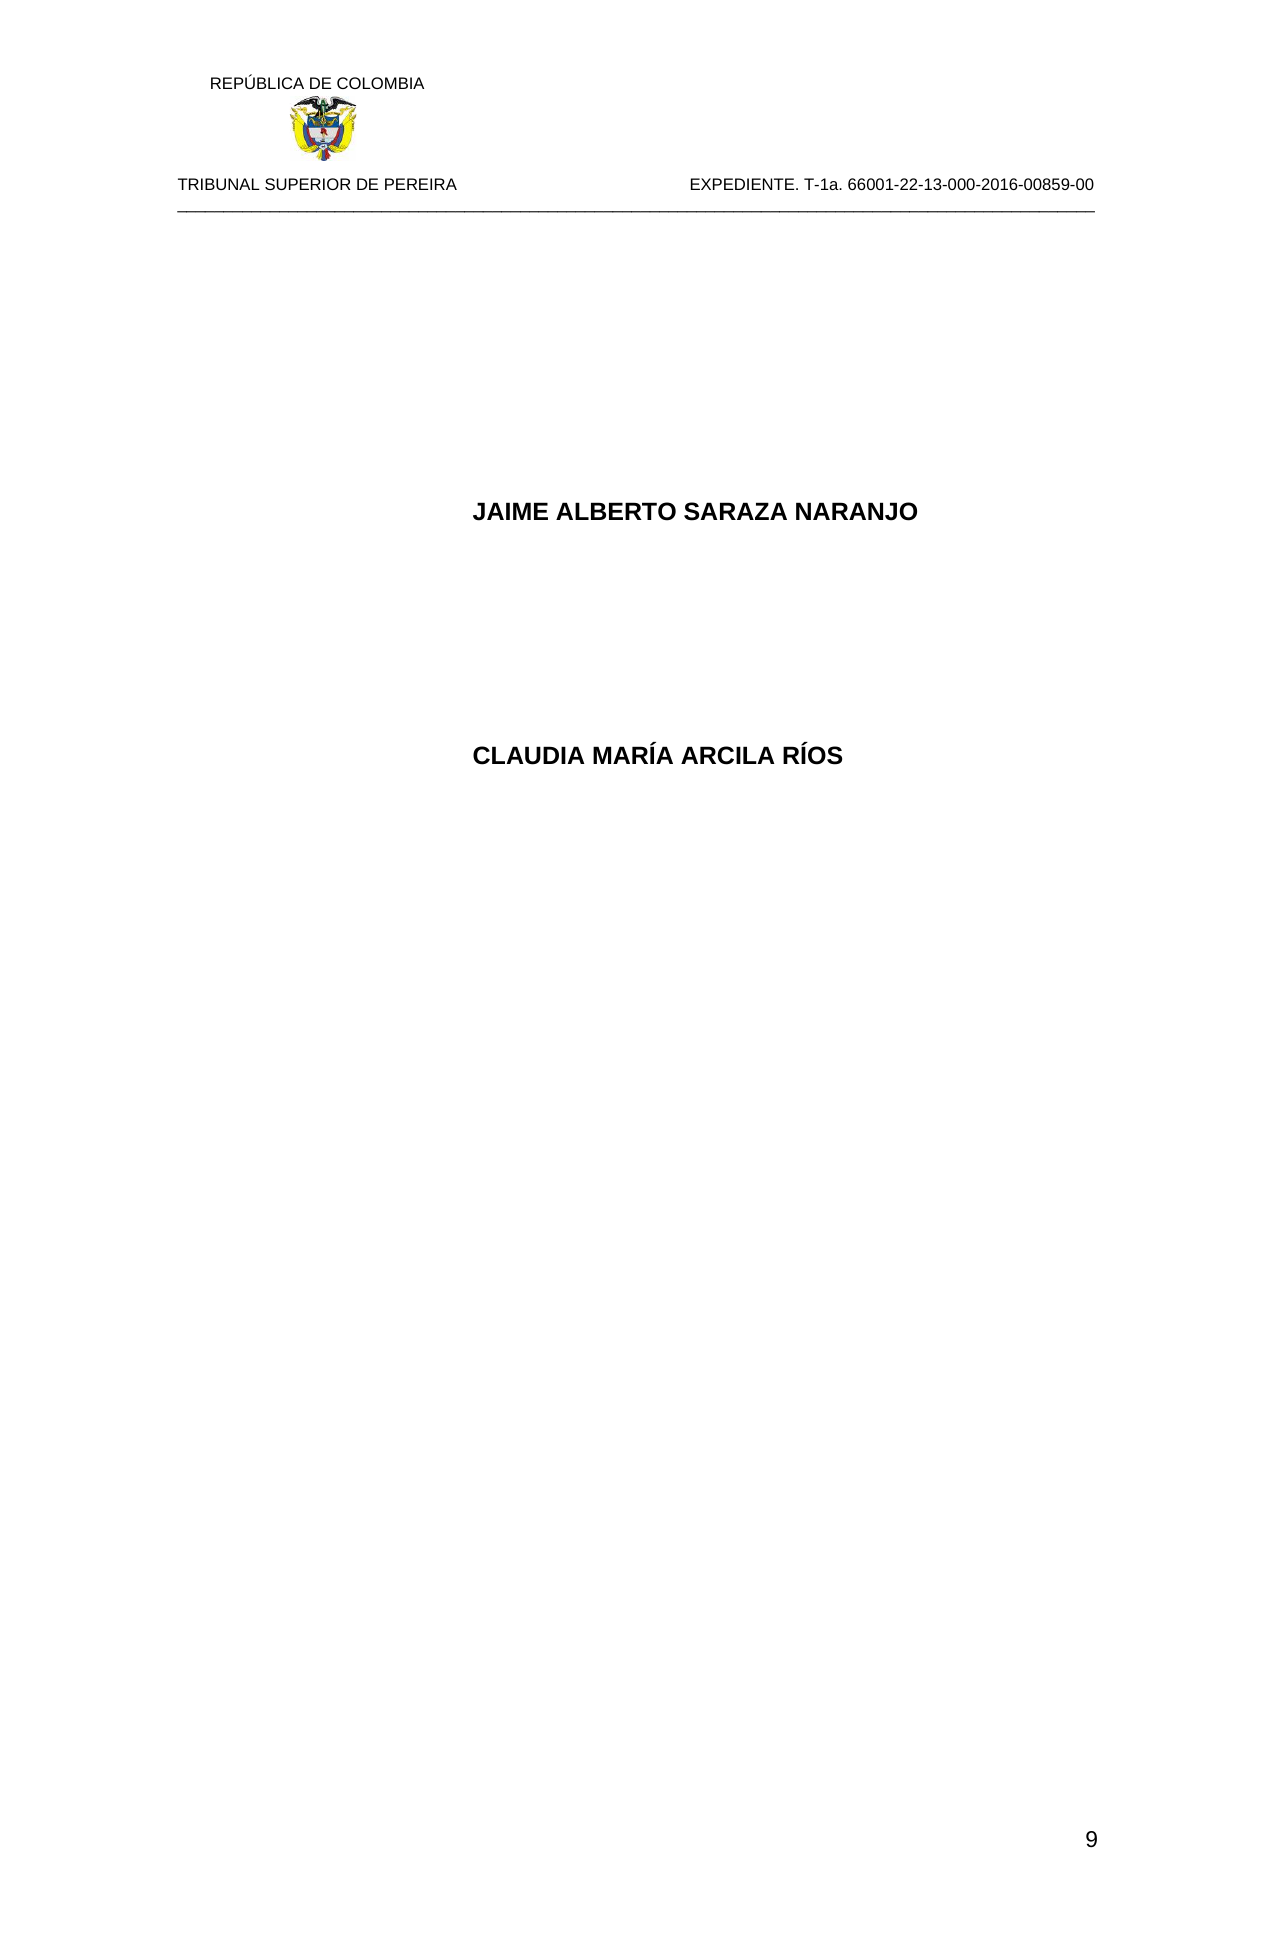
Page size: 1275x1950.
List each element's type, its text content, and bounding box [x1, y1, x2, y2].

text CLAUDIA MARÍA ARCILA RÍOS [177, 741, 1098, 770]
picture [289, 96, 357, 161]
text JAIME ALBERTO SARAZA NARANJO [177, 497, 1098, 525]
